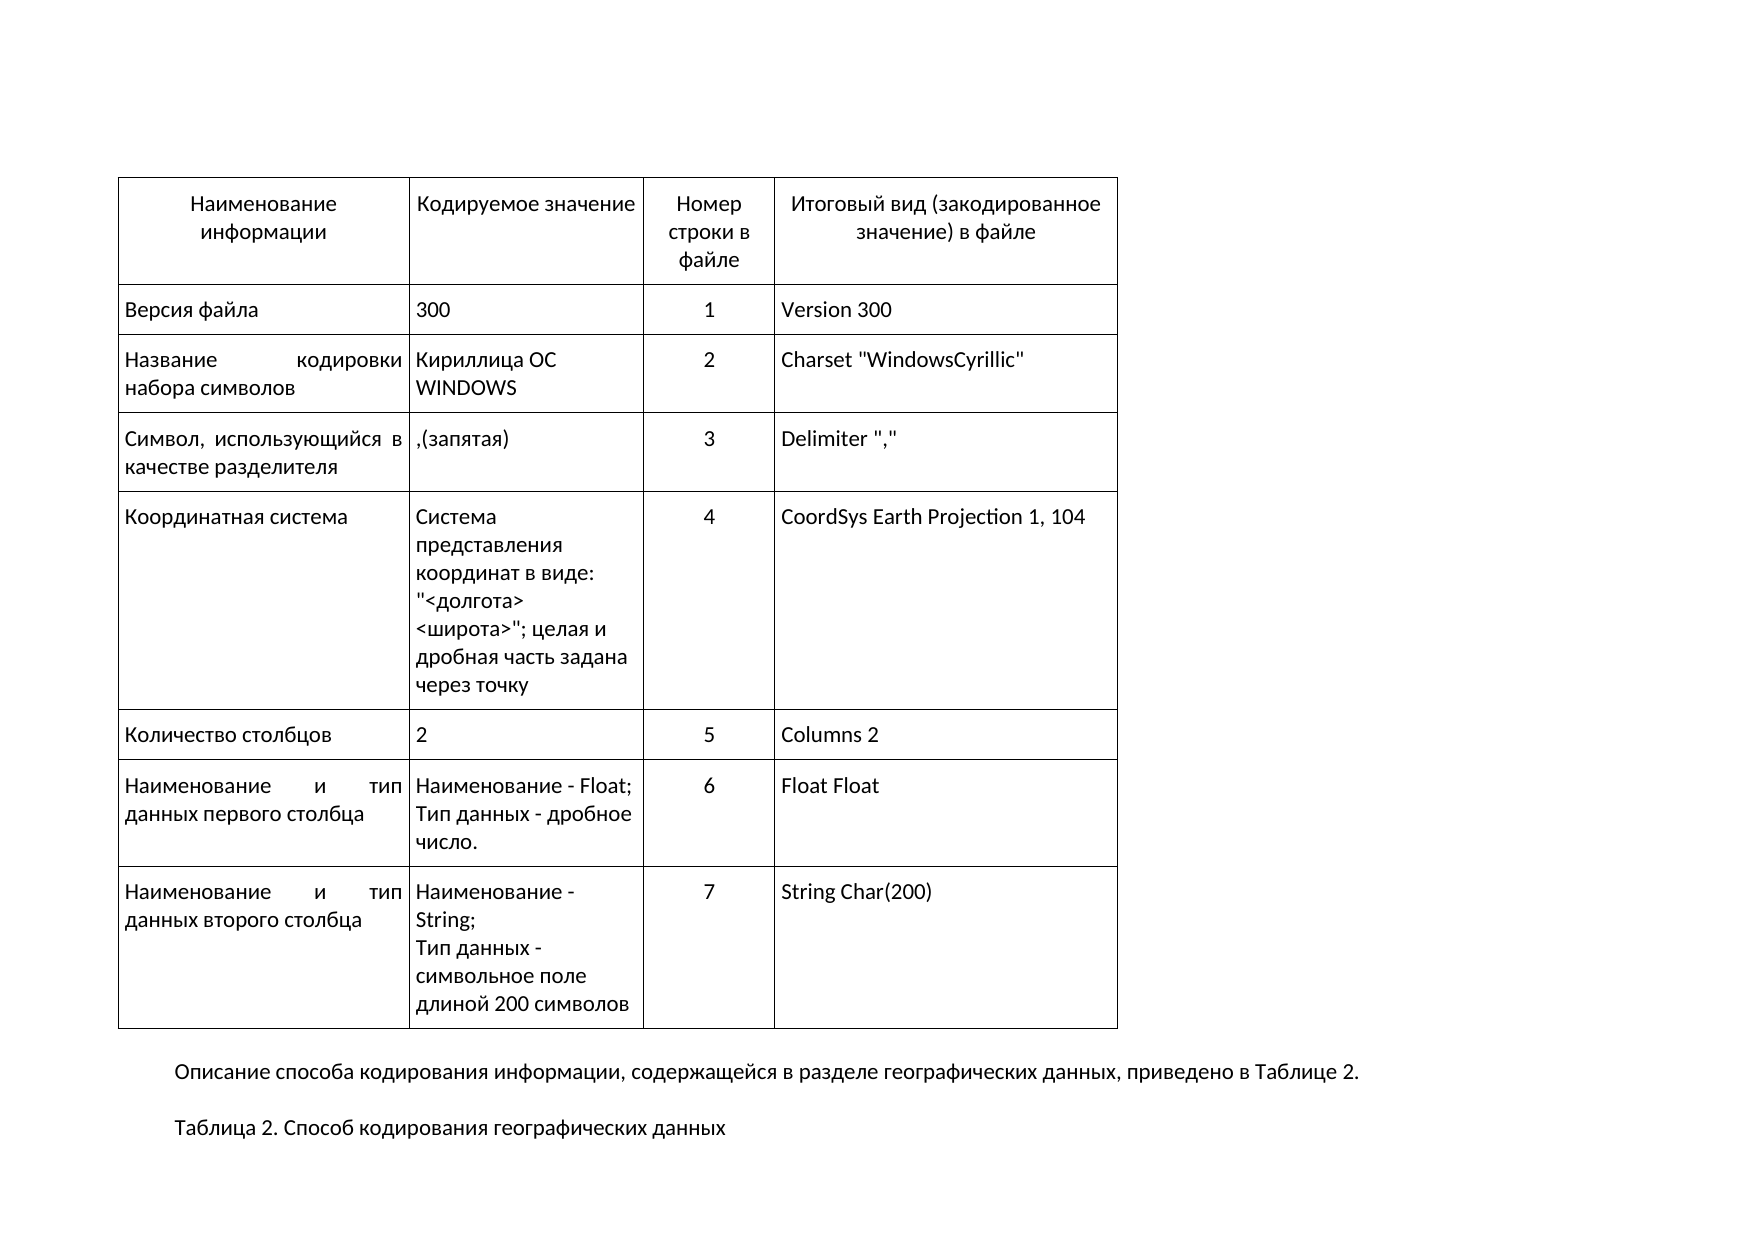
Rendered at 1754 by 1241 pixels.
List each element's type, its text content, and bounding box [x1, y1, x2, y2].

table_cell Количество столбцов [119, 710, 409, 759]
table_cell Система представления координат в виде: "<долгота> <широта>"; целая и дробная часть задана через точку [410, 492, 643, 709]
table_cell Columns 2 [775, 710, 1117, 759]
table_cell 5 [644, 710, 774, 759]
table_cell Charset "WindowsCyrillic" [775, 335, 1117, 412]
table_cell Наименование и тип данных второго столбца [119, 867, 409, 1028]
table_cell Символ, использующийся в качестве разделителя [119, 413, 409, 491]
table_cell Version 300 [775, 285, 1117, 334]
table_header Кодируемое значение [410, 178, 643, 283]
text Таблица 2. Способ кодирования географических данных [118, 1113, 1636, 1141]
table_cell 2 [410, 710, 643, 759]
table_cell 1 [644, 285, 774, 334]
table_cell Наименование и тип данных первого столбца [119, 760, 409, 866]
table_cell Название кодировки набора символов [119, 335, 409, 412]
table_header Итоговый вид (закодированное значение) в файле [775, 178, 1117, 283]
table_cell 4 [644, 492, 774, 709]
table_cell CoordSys Earth Projection 1, 104 [775, 492, 1117, 709]
text Описание способа кодирования информации, содержащейся в разделе географических данных, приведено в Таблице 2. [118, 1057, 1636, 1085]
table_cell 2 [644, 335, 774, 412]
table_cell String Char(200) [775, 867, 1117, 1028]
table_cell 6 [644, 760, 774, 866]
table_cell Float Float [775, 760, 1117, 866]
table_cell Наименование - Float; Тип данных - дробное число. [410, 760, 643, 866]
table_cell ,(запятая) [410, 413, 643, 491]
table_cell Наименование - String; Тип данных - символьное поле длиной 200 символов [410, 867, 643, 1028]
table_cell 7 [644, 867, 774, 1028]
table_cell Координатная система [119, 492, 409, 709]
table_header Номер строки в файле [644, 178, 774, 283]
table_cell Delimiter "," [775, 413, 1117, 491]
table_cell Кириллица OC WINDOWS [410, 335, 643, 412]
table_cell 3 [644, 413, 774, 491]
table_header Наименование информации [119, 178, 409, 283]
table_cell 300 [410, 285, 643, 334]
table_cell Версия файла [119, 285, 409, 334]
